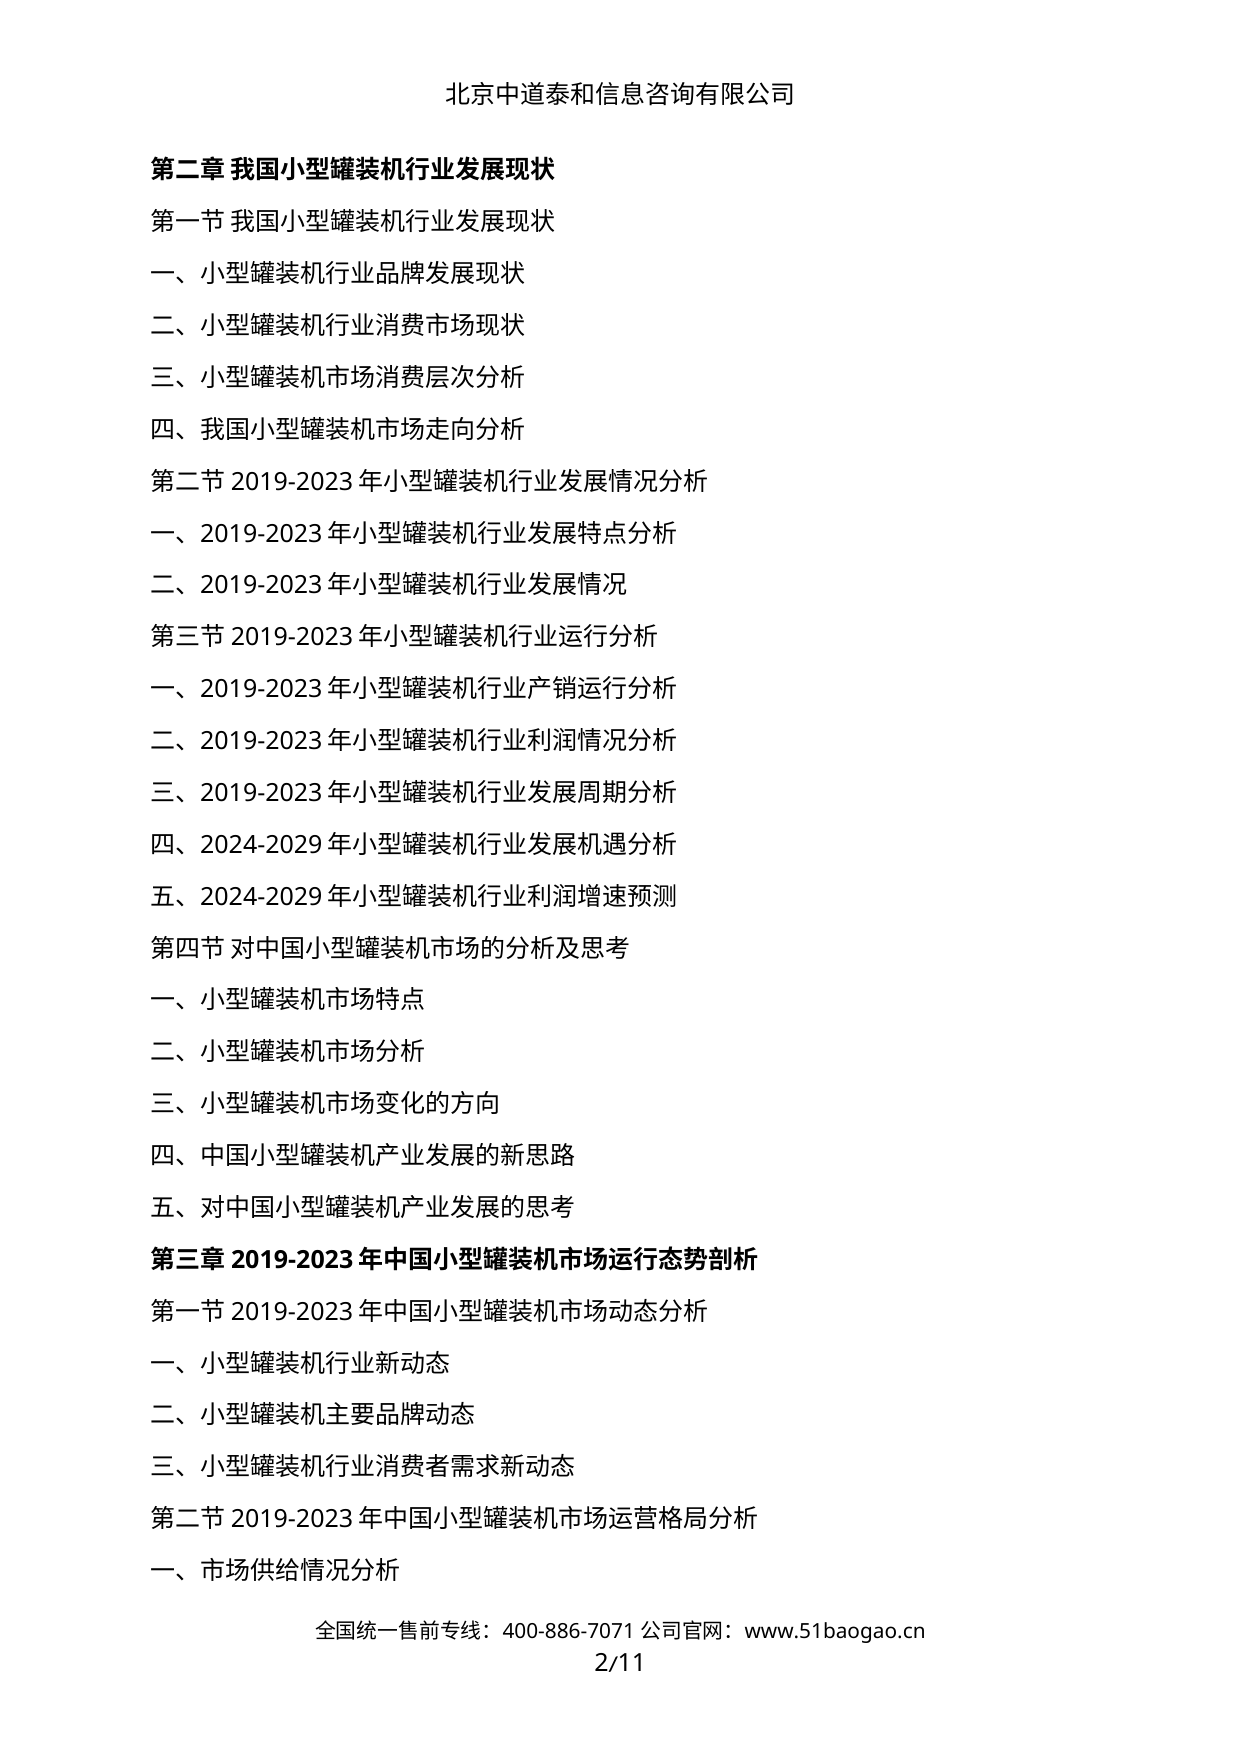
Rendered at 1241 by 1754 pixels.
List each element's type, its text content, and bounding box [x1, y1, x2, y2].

text 三、小型罐装机行业消费者需求新动态 [150, 1447, 1090, 1483]
text 一、小型罐装机市场特点 [150, 980, 1090, 1016]
text 五、2024-2029年小型罐装机行业利润增速预测 [150, 876, 1090, 912]
text 二、2019-2023年小型罐装机行业发展情况 [150, 565, 1090, 601]
text 四、中国小型罐装机产业发展的新思路 [150, 1136, 1090, 1172]
text 第四节 对中国小型罐装机市场的分析及思考 [150, 928, 1090, 964]
text 一、2019-2023年小型罐装机行业产销运行分析 [150, 669, 1090, 705]
text 二、2019-2023年小型罐装机行业利润情况分析 [150, 721, 1090, 757]
text 一、市场供给情况分析 [150, 1551, 1090, 1587]
text 第一节 我国小型罐装机行业发展现状 [150, 202, 1090, 238]
text 第三章 2019-2023年中国小型罐装机市场运行态势剖析 [150, 1239, 1090, 1276]
text 第二节 2019-2023年小型罐装机行业发展情况分析 [150, 461, 1090, 497]
text 四、2024-2029年小型罐装机行业发展机遇分析 [150, 824, 1090, 861]
text 一、小型罐装机行业新动态 [150, 1343, 1090, 1379]
text 一、小型罐装机行业品牌发展现状 [150, 254, 1090, 290]
text 第三节 2019-2023年小型罐装机行业运行分析 [150, 617, 1090, 653]
text 二、小型罐装机行业消费市场现状 [150, 306, 1090, 342]
text 三、小型罐装机市场变化的方向 [150, 1084, 1090, 1120]
text 五、对中国小型罐装机产业发展的思考 [150, 1187, 1090, 1224]
text 四、我国小型罐装机市场走向分析 [150, 409, 1090, 446]
text 三、2019-2023年小型罐装机行业发展周期分析 [150, 772, 1090, 809]
text 二、小型罐装机市场分析 [150, 1032, 1090, 1068]
text 第二节 2019-2023年中国小型罐装机市场运营格局分析 [150, 1499, 1090, 1535]
text 一、2019-2023年小型罐装机行业发展特点分析 [150, 513, 1090, 549]
text 第二章 我国小型罐装机行业发展现状 [150, 150, 1090, 186]
text 三、小型罐装机市场消费层次分析 [150, 357, 1090, 394]
text 二、小型罐装机主要品牌动态 [150, 1395, 1090, 1431]
text 第一节 2019-2023年中国小型罐装机市场动态分析 [150, 1291, 1090, 1327]
